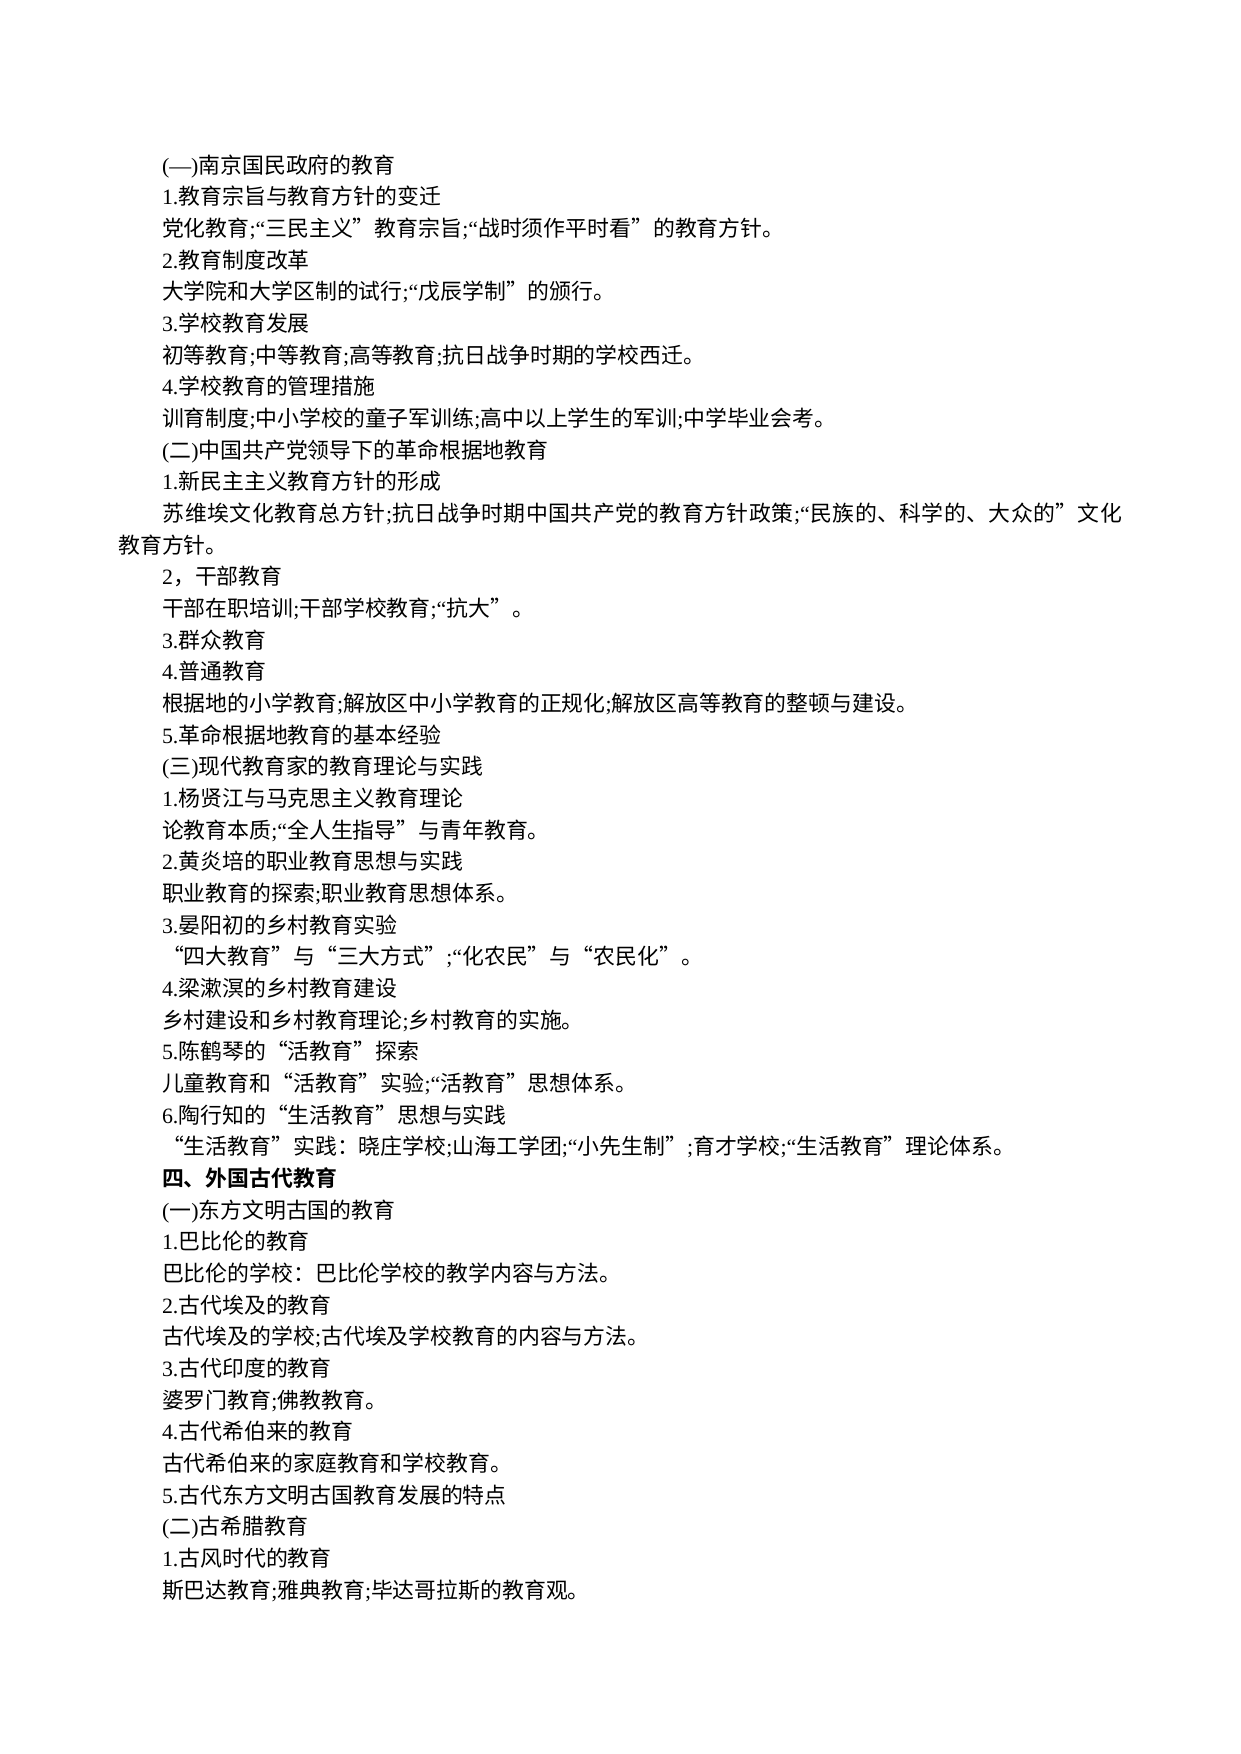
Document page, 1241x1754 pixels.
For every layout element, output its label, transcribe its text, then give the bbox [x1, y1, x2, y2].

text 2，干部教育 [118, 559, 1122, 591]
text 1.新民主主义教育方针的形成 [118, 464, 1122, 496]
text 2.黄炎培的职业教育思想与实践 [118, 844, 1122, 876]
text 初等教育;中等教育;高等教育;抗日战争时期的学校西迁。 [118, 338, 1122, 369]
text 4.普通教育 [118, 654, 1122, 686]
text 3.群众教育 [118, 623, 1122, 654]
text 论教育本质;“全人生指导”与青年教育。 [118, 813, 1122, 844]
text 党化教育;“三民主义”教育宗旨;“战时须作平时看”的教育方针。 [118, 211, 1122, 243]
text 古代埃及的学校;古代埃及学校教育的内容与方法。 [118, 1319, 1122, 1351]
text 4.学校教育的管理措施 [118, 369, 1122, 401]
text (—)南京国民政府的教育 [118, 148, 1122, 179]
text 乡村建设和乡村教育理论;乡村教育的实施。 [118, 1003, 1122, 1034]
text 四、外国古代教育 [118, 1161, 1122, 1193]
text 婆罗门教育;佛教教育。 [118, 1383, 1122, 1414]
text 2.古代埃及的教育 [118, 1288, 1122, 1319]
text 1.巴比伦的教育 [118, 1224, 1122, 1256]
text 5.古代东方文明古国教育发展的特点 [118, 1478, 1122, 1509]
text 1.古风时代的教育 [118, 1541, 1122, 1573]
text 5.革命根据地教育的基本经验 [118, 718, 1122, 749]
text 苏维埃文化教育总方针;抗日战争时期中国共产党的教育方针政策;“民族的、科学的、大众的”文化教育方针。 [118, 496, 1122, 559]
text 训育制度;中小学校的童子军训练;高中以上学生的军训;中学毕业会考。 [118, 401, 1122, 433]
text 3.学校教育发展 [118, 306, 1122, 338]
text 3.晏阳初的乡村教育实验 [118, 908, 1122, 939]
text (三)现代教育家的教育理论与实践 [118, 749, 1122, 781]
text (二)古希腊教育 [118, 1509, 1122, 1541]
text 1.教育宗旨与教育方针的变迁 [118, 179, 1122, 211]
text 6.陶行知的“生活教育”思想与实践 [118, 1098, 1122, 1129]
text 根据地的小学教育;解放区中小学教育的正规化;解放区高等教育的整顿与建设。 [118, 686, 1122, 718]
text 巴比伦的学校：巴比伦学校的教学内容与方法。 [118, 1256, 1122, 1288]
text 斯巴达教育;雅典教育;毕达哥拉斯的教育观。 [118, 1573, 1122, 1604]
text 古代希伯来的家庭教育和学校教育。 [118, 1446, 1122, 1478]
text 2.教育制度改革 [118, 243, 1122, 274]
text “四大教育”与“三大方式”;“化农民”与“农民化”。 [118, 939, 1122, 971]
text 大学院和大学区制的试行;“戊辰学制”的颁行。 [118, 274, 1122, 306]
text 儿童教育和“活教育”实验;“活教育”思想体系。 [118, 1066, 1122, 1098]
text 4.古代希伯来的教育 [118, 1414, 1122, 1446]
text (一)东方文明古国的教育 [118, 1193, 1122, 1224]
text 5.陈鹤琴的“活教育”探索 [118, 1034, 1122, 1066]
text 4.梁漱溟的乡村教育建设 [118, 971, 1122, 1003]
text “生活教育”实践：晓庄学校;山海工学团;“小先生制”;育才学校;“生活教育”理论体系。 [118, 1129, 1122, 1161]
text 1.杨贤江与马克思主义教育理论 [118, 781, 1122, 813]
text 职业教育的探索;职业教育思想体系。 [118, 876, 1122, 908]
text 3.古代印度的教育 [118, 1351, 1122, 1383]
text 干部在职培训;干部学校教育;“抗大”。 [118, 591, 1122, 623]
text (二)中国共产党领导下的革命根据地教育 [118, 433, 1122, 464]
